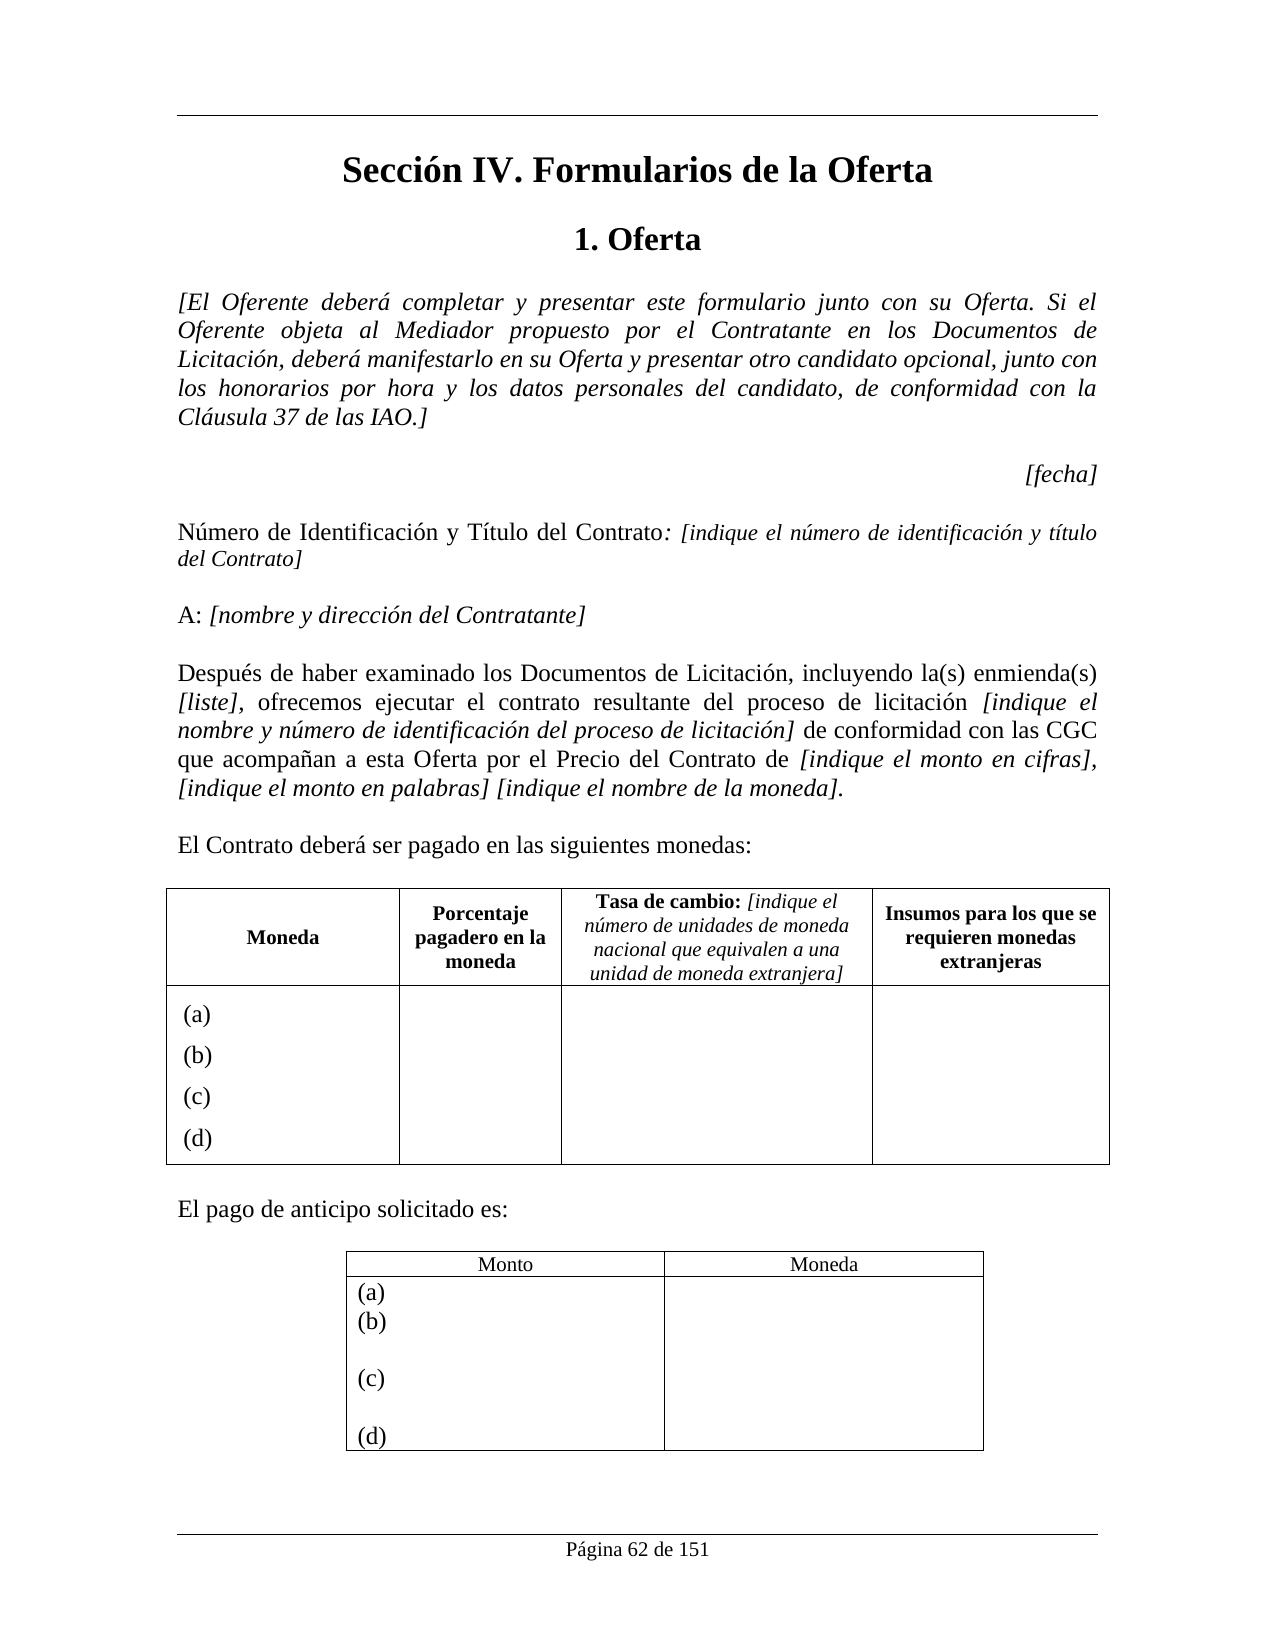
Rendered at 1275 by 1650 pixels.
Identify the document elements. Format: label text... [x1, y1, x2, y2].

table_cell (a) (b) (c) (d) [347, 1277, 664, 1450]
text El Contrato deberá ser pagado en las siguientes monedas: [177, 831, 1098, 859]
table_header Insumos para los que se requieren monedas extranjeras [873, 889, 1109, 985]
text Número de Identificación y Título del Contrato: [indique el número de identificación y título del Contrato] [177, 517, 1098, 572]
table_cell (a) (b) (c) (d) [167, 986, 399, 1164]
table_header Tasa de cambio: [indique el número de unidades de moneda nacional que equivalen a una unidad de moneda extranjera] [562, 889, 872, 985]
text El pago de anticipo solicitado es: [177, 1194, 1098, 1222]
subtitle Sección IV. Formularios de la Oferta [177, 148, 1098, 191]
table_cell [400, 986, 561, 1164]
text A: [nombre y dirección del Contratante] [177, 601, 1098, 629]
text [El Oferente deberá completar y presentar este formulario junto con su Oferta. Si el Oferente objeta al Mediador propuesto por el Contratante en los Documentos de Licitación, deberá manifestarlo en su Oferta y presentar otro candidato opcional, junto con los honorarios por hora y los datos personales del candidato, de conformidad con la Cláusula 37 de las IAO.] [177, 287, 1098, 430]
table_cell [562, 986, 872, 1164]
table_header Porcentaje pagadero en la moneda [400, 889, 561, 985]
text [fecha] [177, 459, 1098, 488]
table_cell [665, 1277, 983, 1450]
table_cell [873, 986, 1109, 1164]
table_header Monto [347, 1252, 664, 1276]
subtitle 1. Oferta [177, 219, 1098, 258]
table_header Moneda [167, 889, 399, 985]
text Después de haber examinado los Documentos de Licitación, incluyendo la(s) enmienda(s) [liste], ofrecemos ejecutar el contrato resultante del proceso de licitación [indique el nombre y número de identificación del proceso de licitación] de conformidad con las CGC que acompañan a esta Oferta por el Precio del Contrato de [indique el monto en cifras], [indique el monto en palabras] [indique el nombre de la moneda]. [177, 658, 1098, 802]
table_header Moneda [665, 1252, 983, 1276]
